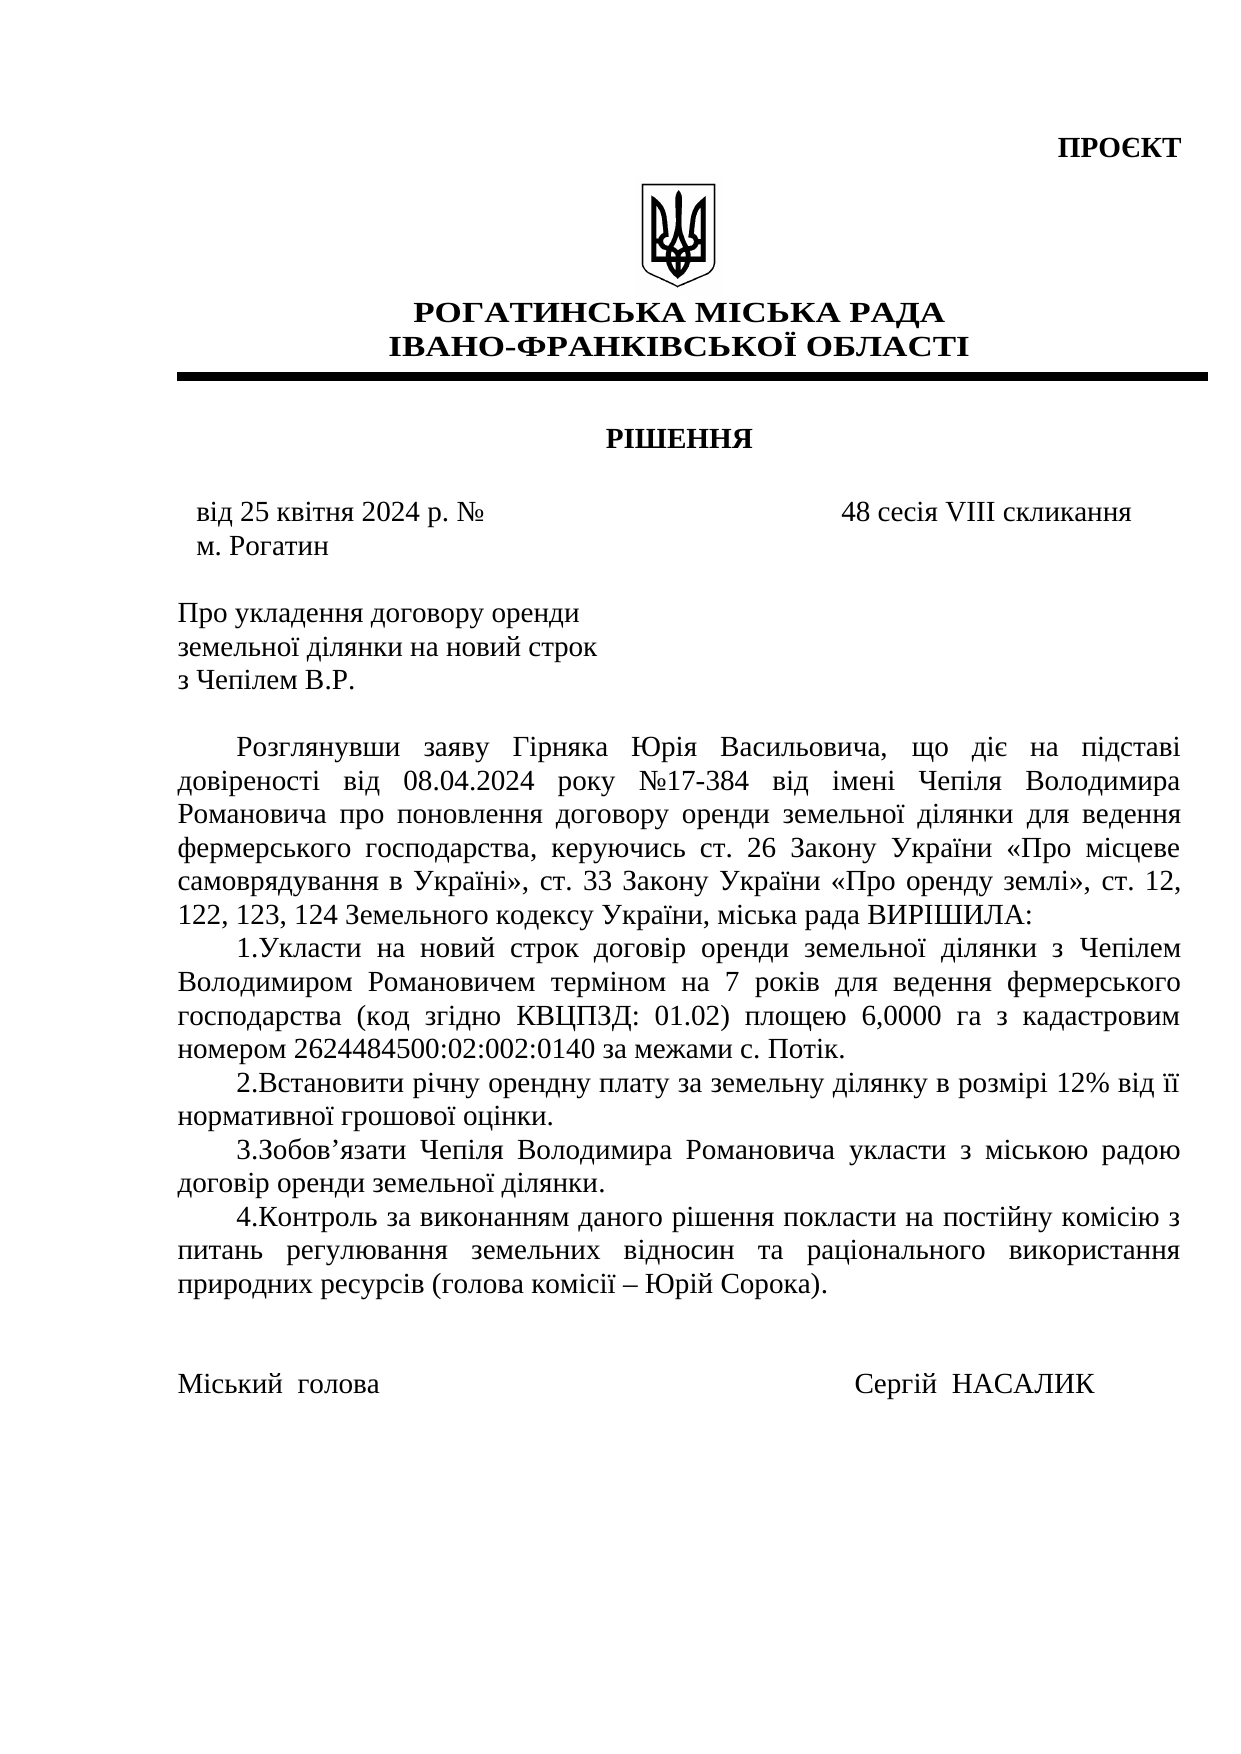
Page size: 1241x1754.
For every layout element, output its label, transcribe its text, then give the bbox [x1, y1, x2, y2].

text 3.Зобов’язати Чепіля Володимира Романовича укласти з міською радою договір оренди земельної ділянки. [177, 1132, 1181, 1199]
text від 25 квітня 2024 р. № 48 сесія VIII скликання [196, 494, 1237, 528]
text Про укладення договору оренди [177, 595, 1181, 629]
text РІШЕННЯ [177, 421, 1181, 455]
text м. Рогатин [196, 528, 1237, 562]
text Розглянувши заяву Гірняка Юрія Васильовича, що діє на підставі довіреності від 08.04.2024 року №17-384 від імені Чепіля Володимира Романовича про поновлення договору оренди земельної ділянки для ведення фермерського господарства, керуючись ст. 26 Закону України «Про місцеве самоврядування в Україні», ст. 33 Закону України «Про оренду землі», ст. 12, 122, 123, 124 Земельного кодексу України, міська рада ВИРІШИЛА: [177, 729, 1181, 931]
text земельної ділянки на новий строк [177, 629, 1181, 662]
text 2.Встановити річну орендну плату за земельну ділянку в розмірі 12% від її нормативної грошової оцінки. [177, 1065, 1181, 1132]
text РОГАТИНСЬКА МІСЬКА РАДА [177, 296, 1181, 329]
text Міський голова Сергій НАСАЛИК [177, 1367, 1181, 1400]
text ІВАНО-ФРАНКІВСЬКОЇ ОБЛАСТІ [177, 329, 1181, 363]
text ПРОЄКТ [177, 131, 1181, 164]
text 1.Укласти на новий строк договір оренди земельної ділянки з Чепілем Володимиром Романовичем терміном на 7 років для ведення фермерського господарства (код згідно КВЦПЗД: 01.02) площею 6,0000 га з кадастровим номером 2624484500:02:002:0140 за межами с. Потік. [177, 931, 1181, 1065]
text з Чепілем В.Р. [177, 662, 1181, 696]
text 4.Контроль за виконанням даного рішення покласти на постійну комісію з питань регулювання земельних відносин та раціонального використання природних ресурсів (голова комісії – Юрій Сорока). [177, 1199, 1181, 1299]
